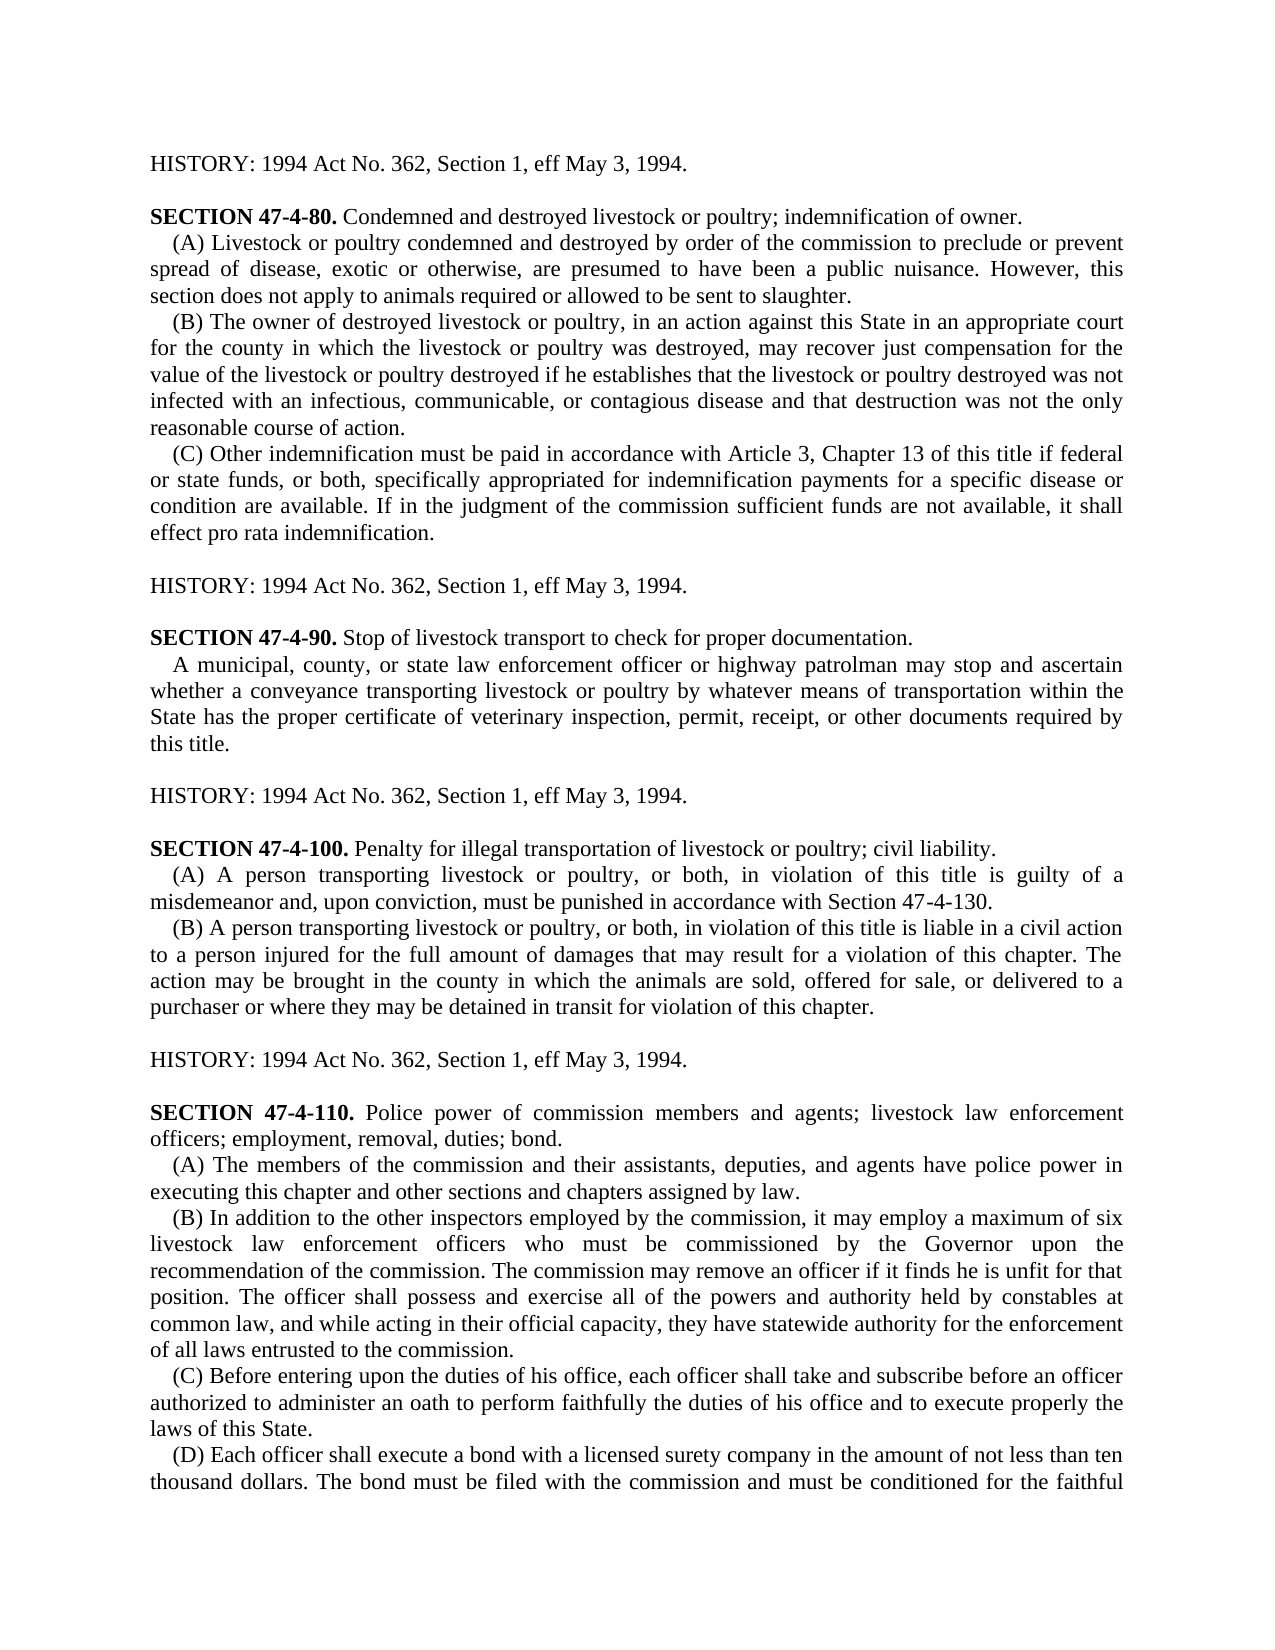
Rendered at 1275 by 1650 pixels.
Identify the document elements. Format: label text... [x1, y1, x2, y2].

text SECTION 47-4-110. Police power of commission members and agents; livestock law enforcement officers; employment, removal, duties; bond. [150, 1099, 1125, 1151]
text (B) In addition to the other inspectors employed by the commission, it may employ a maximum of six livestock law enforcement officers who must be commissioned by the Governor upon the recommendation of the commission. The commission may remove an officer if it finds he is unfit for that position. The officer shall possess and exercise all of the powers and authority held by constables at common law, and while acting in their official capacity, they have statewide authority for the enforcement of all laws entrusted to the commission. [150, 1204, 1125, 1362]
text HISTORY: 1994 Act No. 362, Section 1, eff May 3, 1994. [150, 1046, 1125, 1072]
text (C) Other indemnification must be paid in accordance with Article 3, Chapter 13 of this title if federal or state funds, or both, specifically appropriated for indemnification payments for a specific disease or condition are available. If in the judgment of the commission sufficient funds are not available, it shall effect pro rata indemnification. [150, 440, 1125, 545]
text SECTION 47-4-100. Penalty for illegal transportation of livestock or poultry; civil liability. [150, 835, 1125, 862]
text HISTORY: 1994 Act No. 362, Section 1, eff May 3, 1994. [150, 572, 1125, 598]
text (A) A person transporting livestock or poultry, or both, in violation of this title is guilty of a misdemeanor and, upon conviction, must be punished in accordance with Section 47-4-130. [150, 862, 1125, 914]
text (C) Before entering upon the duties of his office, each officer shall take and subscribe before an officer authorized to administer an oath to perform faithfully the duties of his office and to execute properly the laws of this State. [150, 1362, 1125, 1441]
text HISTORY: 1994 Act No. 362, Section 1, eff May 3, 1994. [150, 150, 1125, 176]
text (A) Livestock or poultry condemned and destroyed by order of the commission to preclude or prevent spread of disease, exotic or otherwise, are presumed to have been a public nuisance. However, this section does not apply to animals required or allowed to be sent to slaughter. [150, 229, 1125, 308]
text A municipal, county, or state law enforcement officer or highway patrolman may stop and ascertain whether a conveyance transporting livestock or poultry by whatever means of transportation within the State has the proper certificate of veterinary inspection, permit, receipt, or other documents required by this title. [150, 651, 1125, 756]
text SECTION 47-4-90. Stop of livestock transport to check for proper documentation. [150, 624, 1125, 651]
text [150, 1441, 1125, 1494]
text SECTION 47-4-80. Condemned and destroyed livestock or poultry; indemnification of owner. [150, 203, 1125, 229]
text (B) The owner of destroyed livestock or poultry, in an action against this State in an appropriate court for the county in which the livestock or poultry was destroyed, may recover just compensation for the value of the livestock or poultry destroyed if he establishes that the livestock or poultry destroyed was not infected with an infectious, communicable, or contagious disease and that destruction was not the only reasonable course of action. [150, 308, 1125, 440]
text (A) The members of the commission and their assistants, deputies, and agents have police power in executing this chapter and other sections and chapters assigned by law. [150, 1151, 1125, 1204]
text (B) A person transporting livestock or poultry, or both, in violation of this title is liable in a civil action to a person injured for the full amount of damages that may result for a violation of this chapter. The action may be brought in the county in which the animals are sold, offered for sale, or delivered to a purchaser or where they may be detained in transit for violation of this chapter. [150, 914, 1125, 1020]
text HISTORY: 1994 Act No. 362, Section 1, eff May 3, 1994. [150, 782, 1125, 809]
